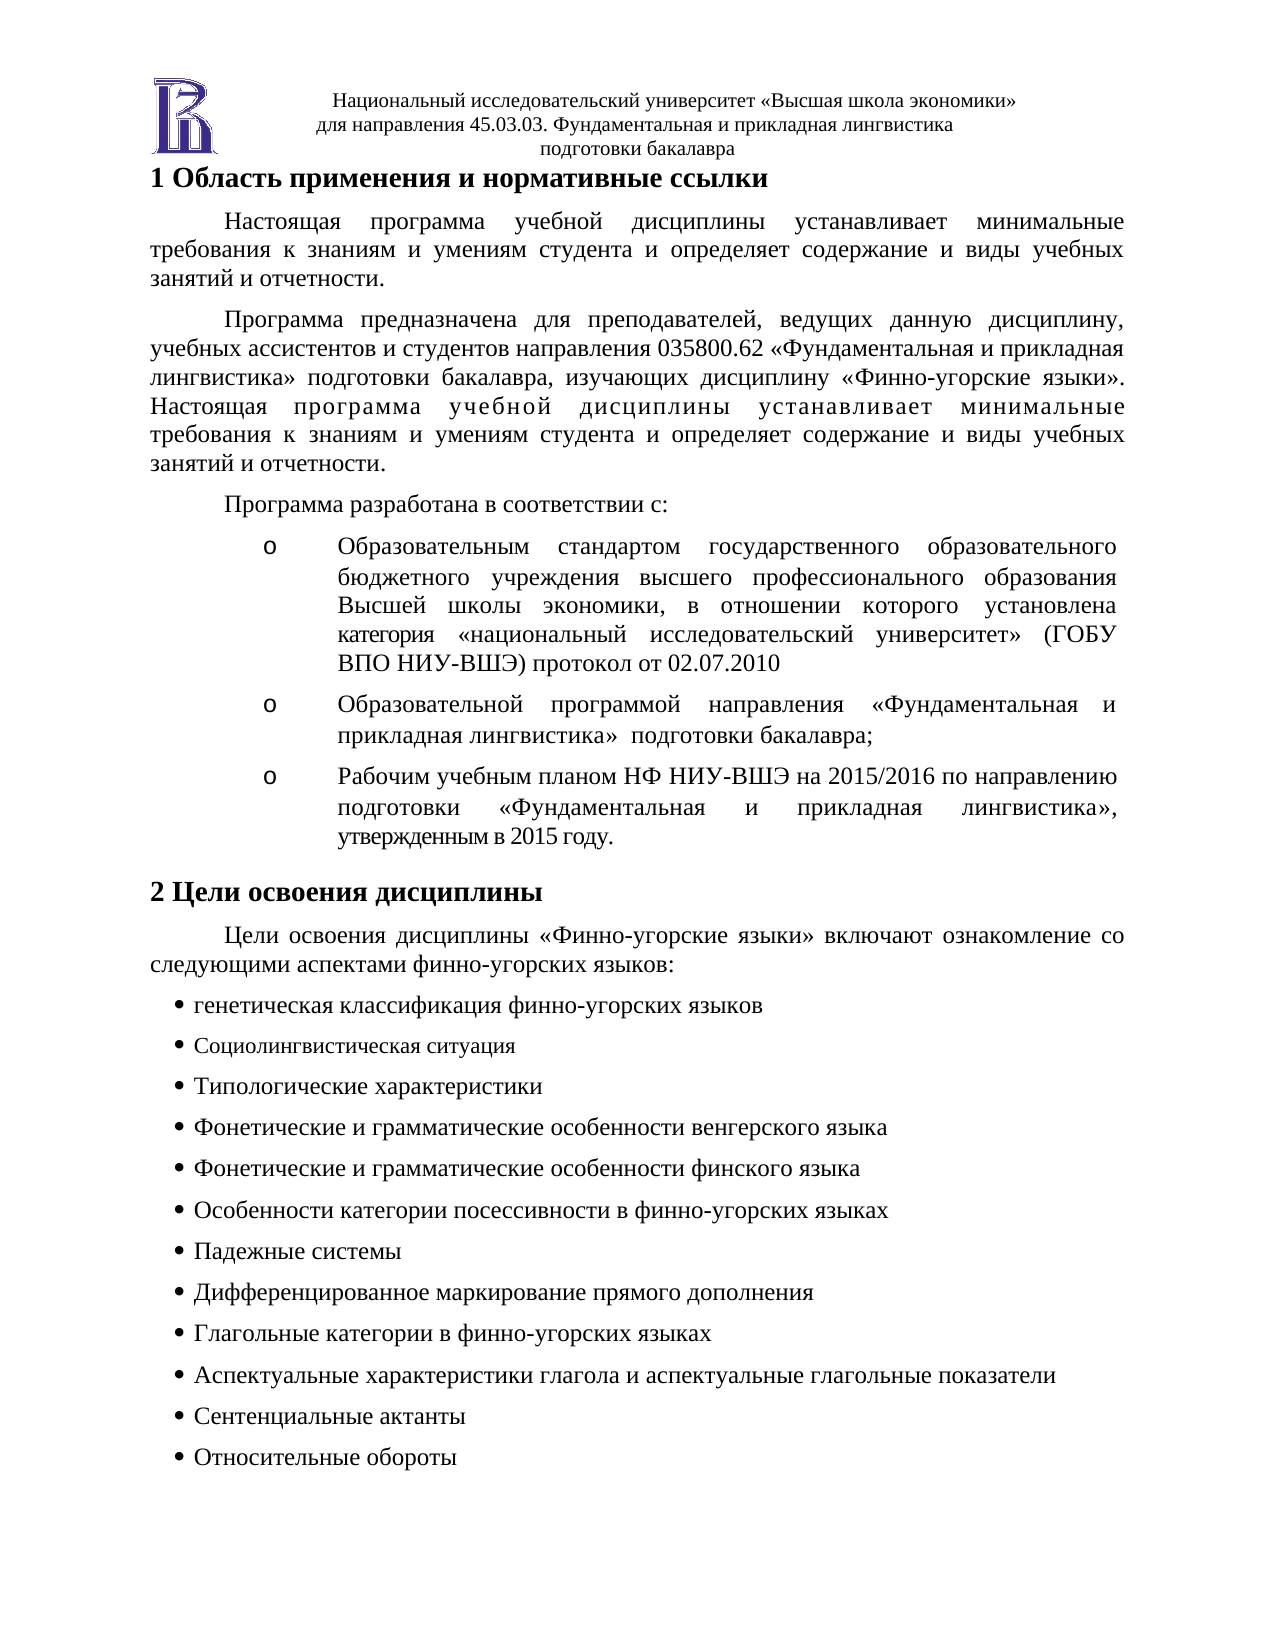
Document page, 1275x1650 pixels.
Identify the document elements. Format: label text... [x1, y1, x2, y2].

list Сентенциальные актанты [175, 1401, 1125, 1430]
text Программа предназначена для преподавателей, ведущих данную дисциплину, учебных ассистентов и студентов направления 035800.62 «Фундаментальная и прикладная лингвистика» подготовки бакалавра, изучающих дисциплину «Финно-угорские языки». Настоящая программа учебной дисциплины устанавливает минимальные требования к знаниям и умениям студента и определяет содержание и виды учебных занятий и отчетности. [150, 304, 1125, 477]
text Настоящая программа учебной дисциплины устанавливает минимальные требования к знаниям и умениям студента и определяет содержание и виды учебных занятий и отчетности. [150, 206, 1125, 292]
list Фонетические и грамматические особенности финского языка [175, 1153, 1125, 1182]
subtitle 1 Область применения и нормативные ссылки [150, 160, 1125, 193]
list Дифференцированное маркирование прямого дополнения [175, 1277, 1125, 1306]
list Относительные обороты [175, 1442, 1125, 1471]
list Социолингвистическая ситуация [175, 1032, 1125, 1058]
list генетическая классификация финно-угорских языков [175, 991, 1125, 1019]
text Программа разработана в соответствии с: [150, 489, 1125, 518]
list Глагольные категории в финно-угорских языках [175, 1318, 1125, 1347]
list Рабочим учебным планом НФ НИУ-ВШЭ на 2015/2016 по направлению подготовки «Фундаментальная и прикладная лингвистика», утвержденным в 2015 году. [262, 761, 1117, 849]
subtitle 2 Цели освоения дисциплины [150, 874, 1125, 908]
list Падежные системы [175, 1236, 1125, 1265]
list Особенности категории посессивности в финно-угорских языках [175, 1195, 1125, 1223]
text Цели освоения дисциплины «Финно-угорские языки» включают ознакомление со следующими аспектами финно-угорских языков: [150, 921, 1125, 978]
picture [150, 78, 219, 154]
list Образовательным стандартом государственного образовательного бюджетного учреждения высшего профессионального образования Высшей школы экономики, в отношении которого установлена категория «национальный исследовательский университет» (ГОБУ ВПО НИУ-ВШЭ) протокол от 02.07.2010 [262, 531, 1117, 677]
list Образовательной программой направления «Фундаментальная и прикладная лингвистика» подготовки бакалавра; [262, 689, 1116, 749]
list Фонетические и грамматические особенности венгерского языка [175, 1112, 1125, 1141]
list Типологические характеристики [175, 1071, 1125, 1100]
list Аспектуальные характеристики глагола и аспектуальные глагольные показатели [175, 1360, 1125, 1388]
